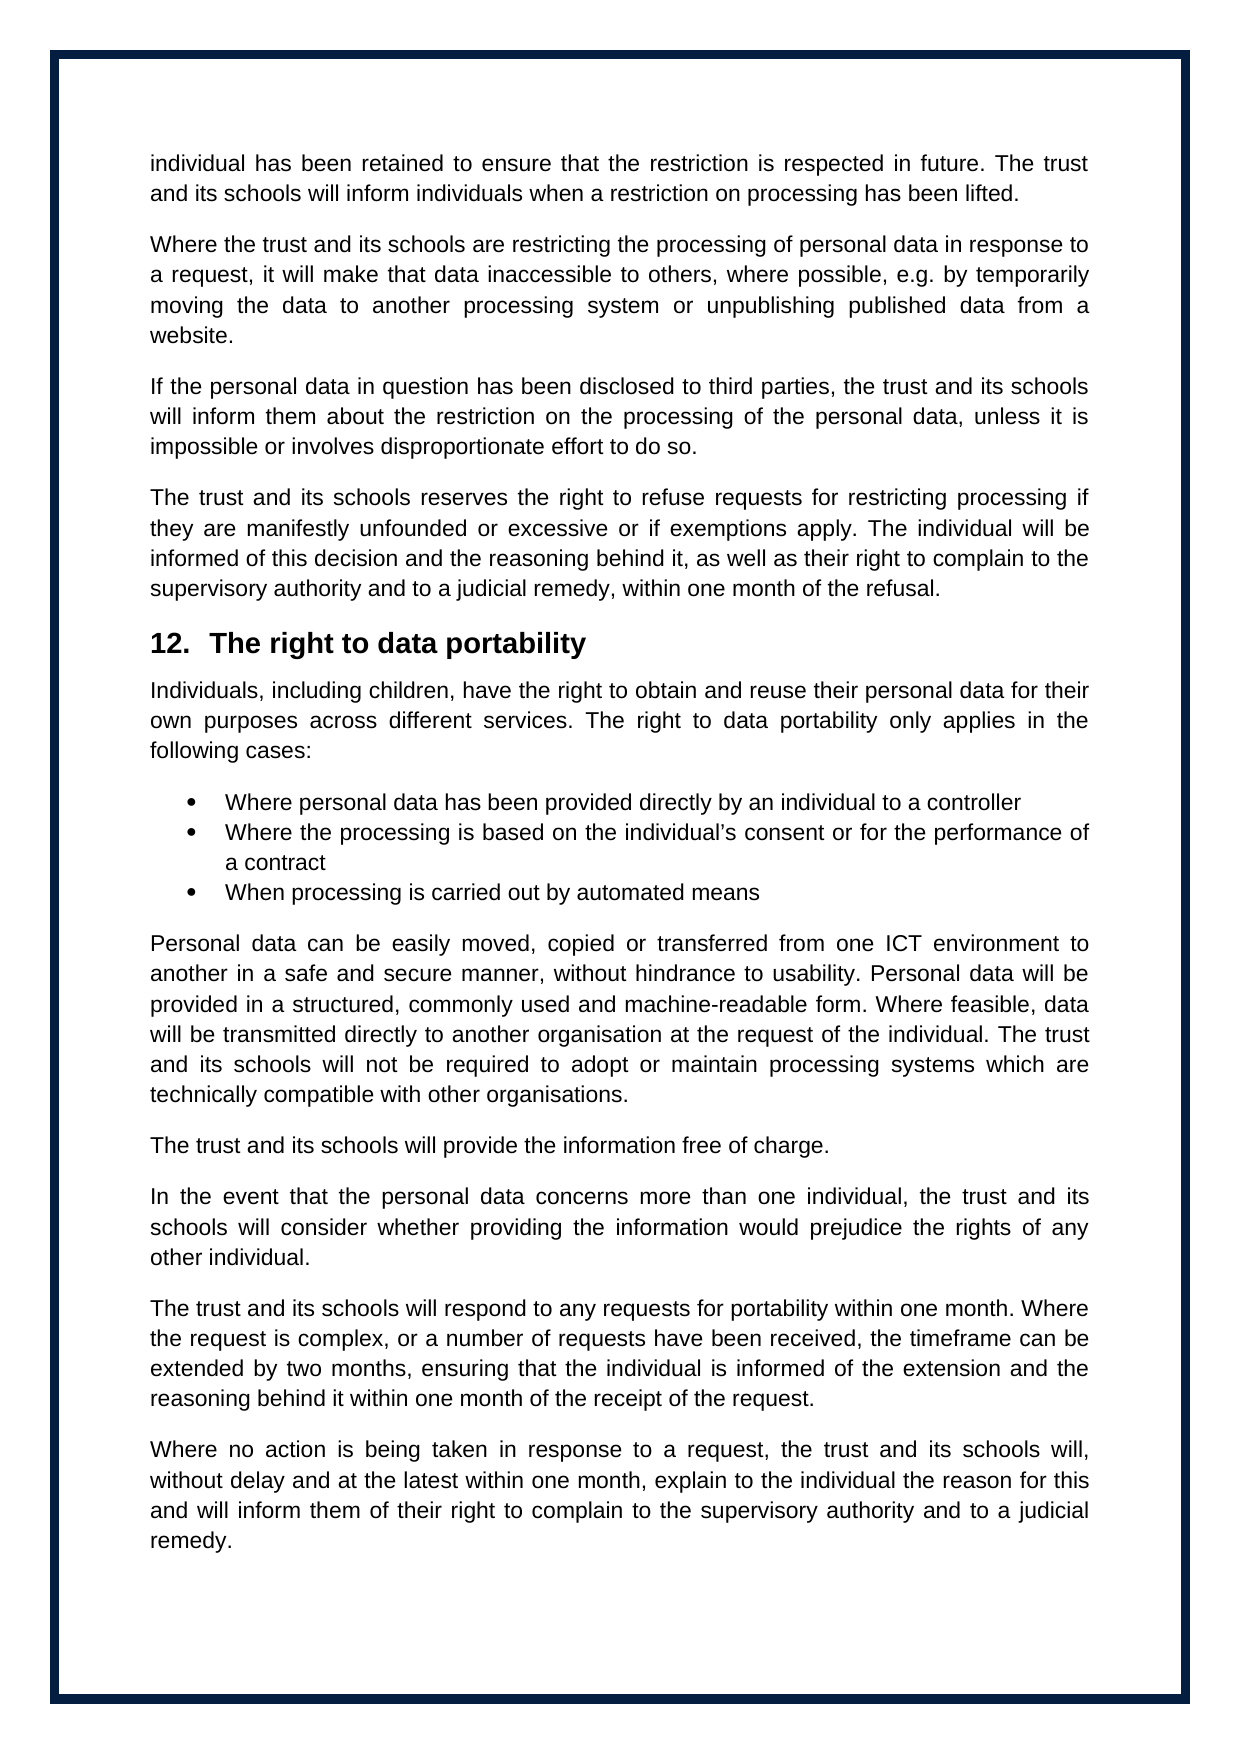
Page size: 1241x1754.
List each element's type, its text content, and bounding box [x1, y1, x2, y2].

text Individuals, including children, have the right to obtain and reuse their personal data for their own purposes across different services. The right to data portability only applies in the following cases: [150, 677, 1090, 764]
text Where no action is being taken in response to a request, the trust and its schools will, without delay and at the latest within one month, explain to the individual the reason for this and will inform them of their right to complain to the supervisory authority and to a judicial remedy. [150, 1436, 1090, 1553]
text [150, 150, 1090, 207]
text The trust and its schools reserves the right to refuse requests for restricting processing if they are manifestly unfounded or excessive or if exemptions apply. The individual will be informed of this decision and the reasoning behind it, as well as their right to complain to the supervisory authority and to a judicial remedy, within one month of the refusal. [150, 484, 1090, 601]
text The trust and its schools will provide the information free of charge. [150, 1132, 1090, 1159]
list Where personal data has been provided directly by an individual to a controller [187, 788, 1090, 815]
text Where the trust and its schools are restricting the processing of personal data in response to a request, it will make that data inaccessible to others, where possible, e.g. by temporarily moving the data to another processing system or unpublishing published data from a website. [150, 231, 1090, 348]
text In the event that the personal data concerns more than one individual, the trust and its schools will consider whether providing the information would prejudice the rights of any other individual. [150, 1183, 1090, 1270]
text Personal data can be easily moved, copied or transferred from one ICT environment to another in a safe and secure manner, without hindrance to usability. Personal data will be provided in a structured, commonly used and machine-readable form. Where feasible, data will be transmitted directly to another organisation at the request of the individual. The trust and its schools will not be required to adopt or maintain processing systems which are technically compatible with other organisations. [150, 930, 1090, 1108]
subtitle The right to data portability [150, 626, 1090, 659]
list Where the processing is based on the individual’s consent or for the performance of a contract [187, 819, 1090, 875]
list When processing is carried out by automated means [187, 879, 1090, 906]
text The trust and its schools will respond to any requests for portability within one month. Where the request is complex, or a number of requests have been received, the timeframe can be extended by two months, ensuring that the individual is informed of the extension and the reasoning behind it within one month of the receipt of the request. [150, 1295, 1090, 1412]
text If the personal data in question has been disclosed to third parties, the trust and its schools will inform them about the restriction on the processing of the personal data, unless it is impossible or involves disproportionate effort to do so. [150, 373, 1090, 460]
